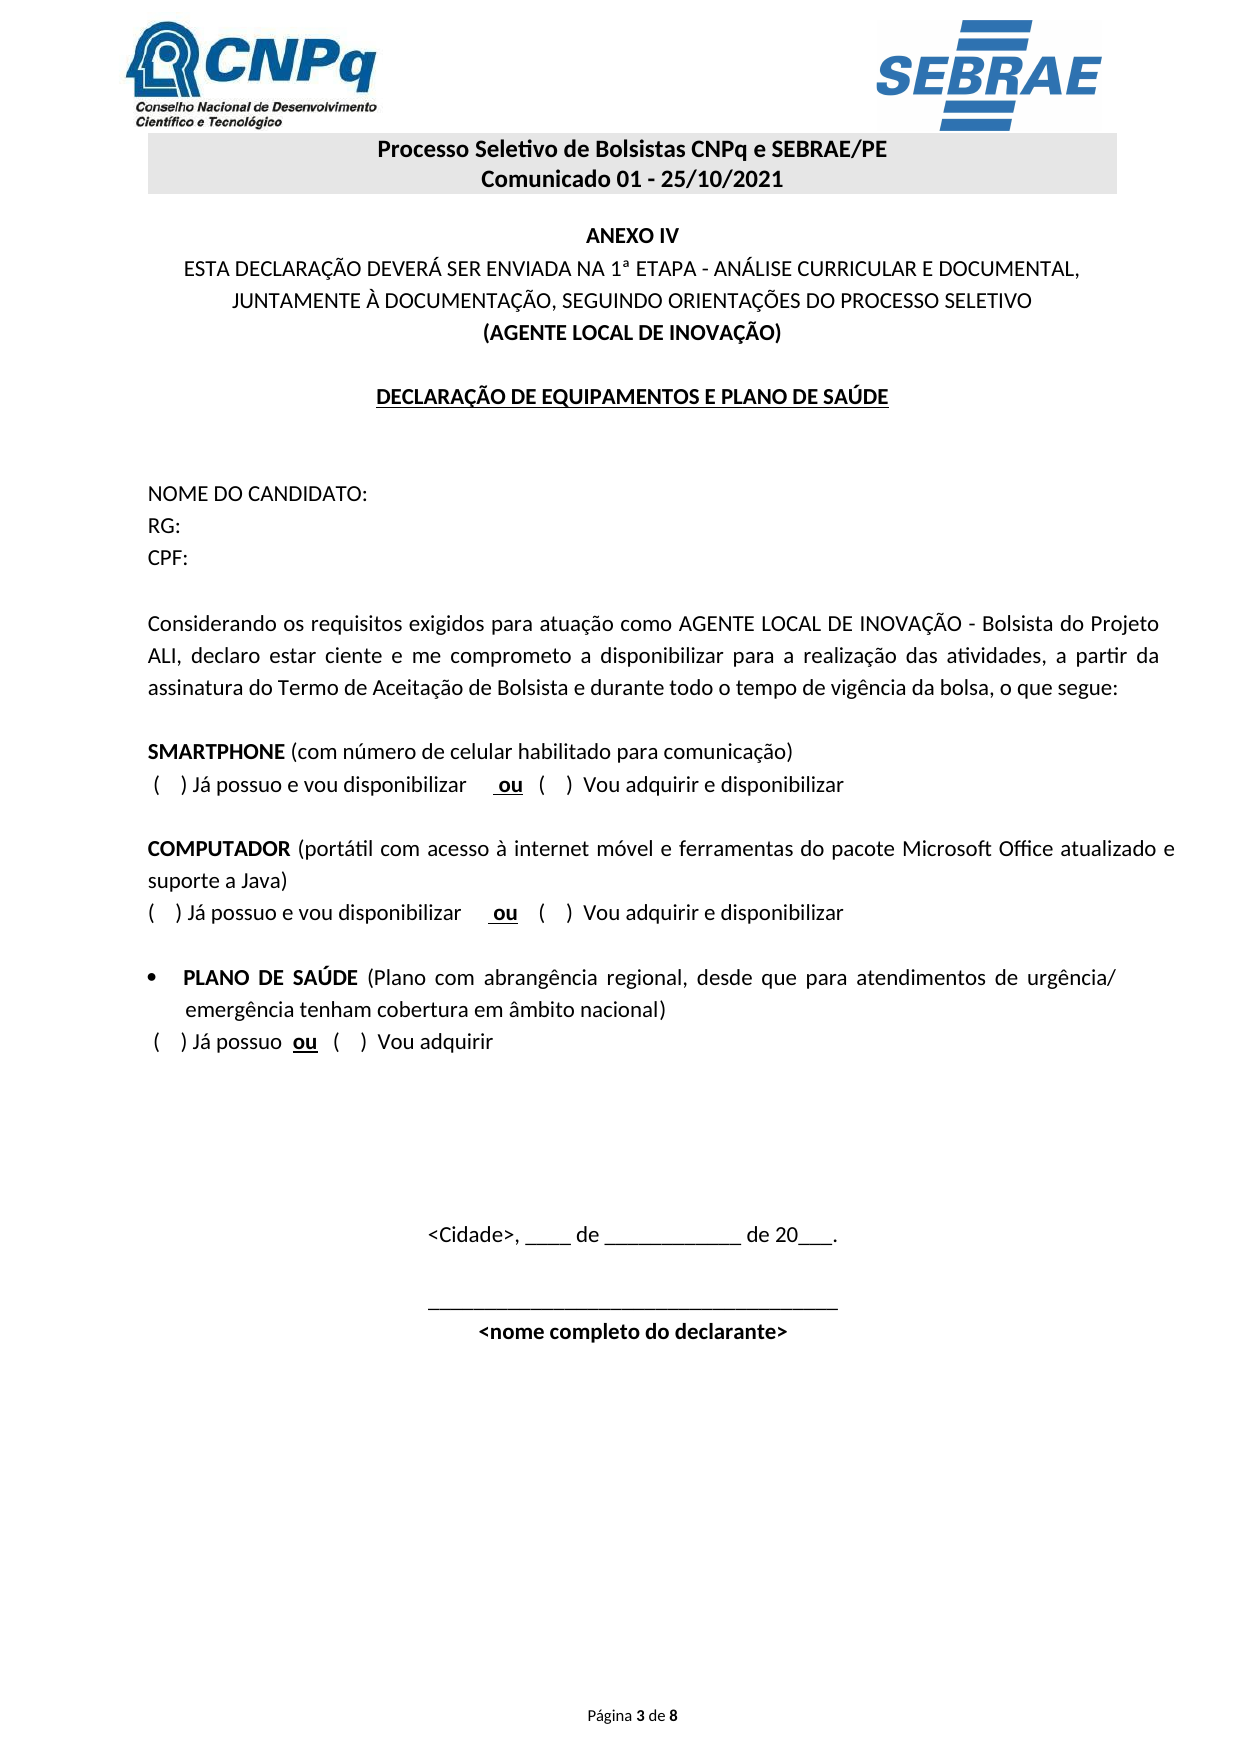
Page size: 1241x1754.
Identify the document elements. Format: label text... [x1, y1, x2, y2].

text ( ) Já possuo e vou disponibilizar ou ( ) Vou adquirir e disponibilizar [148, 898, 1117, 926]
text <nome completo do declarante> [148, 1317, 1118, 1345]
text (AGENTE LOCAL DE INOVAÇÃO) [148, 318, 1117, 346]
text DECLARAÇÃO DE EQUIPAMENTOS E PLANO DE SAÚDE [148, 382, 1117, 411]
text <Cidade>, ____ de ____________ de 20___. [148, 1220, 1118, 1248]
text ____________________________________ [148, 1285, 1118, 1313]
text ANEXO IV [148, 222, 1117, 249]
text ESTA DECLARAÇÃO DEVERÁ SER ENVIADA NA 1ª ETAPA - ANÁLISE CURRICULAR E DOCUMENTAL, JUNTAMENTE À DOCUMENTAÇÃO, SEGUINDO ORIENTAÇÕES DO PROCESSO SELETIVO [148, 254, 1117, 314]
text SMARTPHONE (com número de celular habilitado para comunicação) [148, 737, 1117, 766]
picture [876, 20, 1102, 131]
text CPF: [148, 543, 1161, 604]
text ( ) Já possuo e vou disponibilizar ou ( ) Vou adquirir e disponibilizar [148, 770, 1117, 798]
text Considerando os requisitos exigidos para atuação como AGENTE LOCAL DE INOVAÇÃO - Bolsista do Projeto ALI, declaro estar ciente e me comprometo a disponibilizar para a realização das atividades, a partir da assinatura do Termo de Aceitação de Bolsista e durante todo o tempo de vigência da bolsa, o que segue: [148, 609, 1161, 701]
picture [118, 12, 386, 131]
text RG: [148, 511, 1161, 539]
text NOME DO CANDIDATO: [148, 447, 1161, 507]
text ( ) Já possuo ou ( ) Vou adquirir [148, 1027, 1117, 1055]
text COMPUTADOR (portátil com acesso à internet móvel e ferramentas do pacote Microsoft Office atualizado e suporte a Java) [148, 834, 1176, 894]
list PLANO DE SAÚDE (Plano com abrangência regional, desde que para atendimentos de urgência/ emergência tenham cobertura em âmbito nacional) [148, 963, 1117, 1023]
